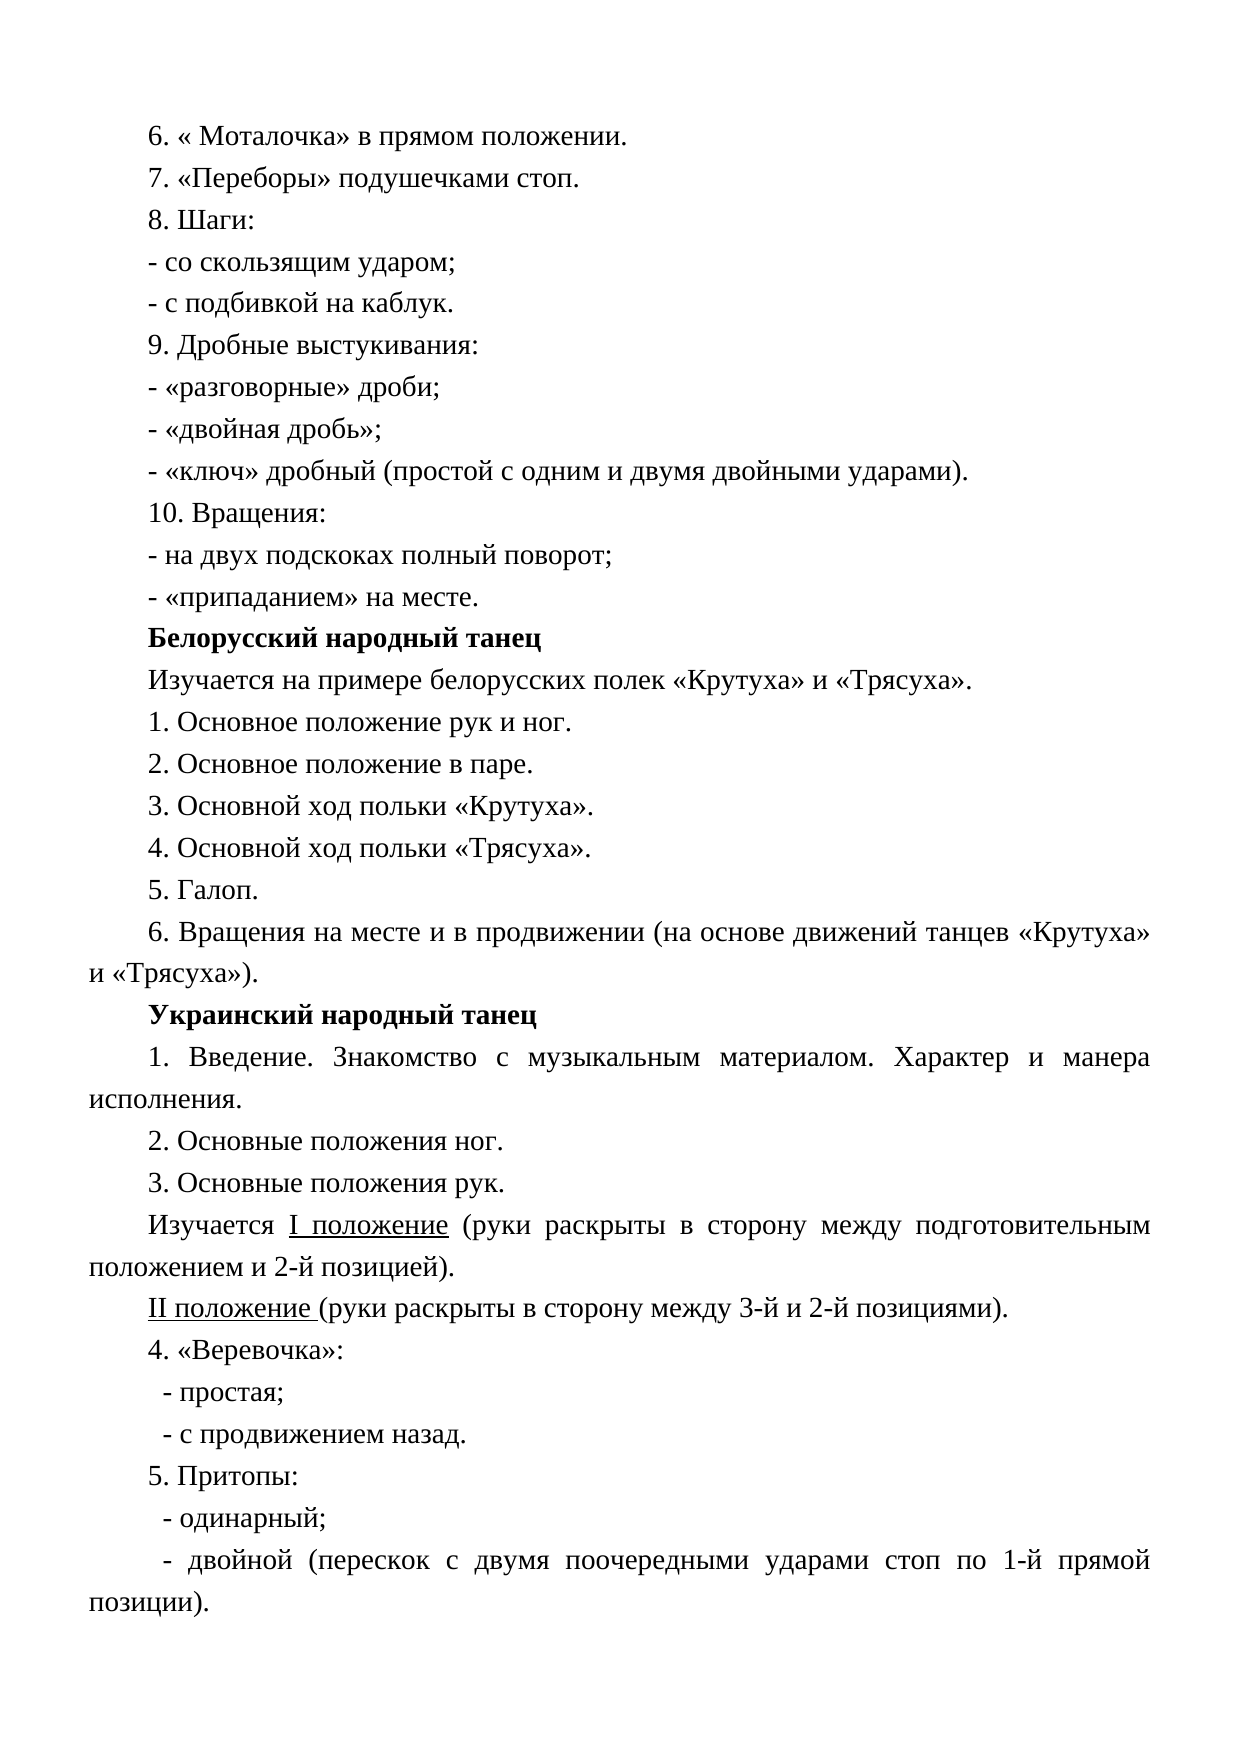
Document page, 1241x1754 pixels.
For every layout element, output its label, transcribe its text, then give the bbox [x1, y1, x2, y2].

text - с подбивкой на каблук. [89, 286, 1152, 319]
text 6. « Моталочка» в прямом положении. [89, 118, 1152, 152]
text 9. Дробные выстукивания: [89, 327, 1152, 361]
text 1. Основное положение рук и ног. [89, 704, 1152, 738]
text - «разговорные» дроби; [89, 369, 1152, 403]
text - с продвижением назад. [89, 1416, 1152, 1450]
text 4. Основной ход польки «Трясуха». [89, 830, 1152, 863]
text Изучается на примере белорусских полек «Крутуха» и «Трясуха». [89, 662, 1152, 696]
text - «припаданием» на месте. [89, 579, 1152, 612]
text 2. Основное положение в паре. [89, 746, 1152, 780]
text - одинарный; [89, 1500, 1152, 1533]
text 5. Галоп. [89, 872, 1152, 905]
text Белорусский народный танец [89, 621, 1152, 654]
text 6. Вращения на месте и в продвижении (на основе движений танцев «Крутуха» и «Трясуха»). [89, 914, 1152, 989]
text - простая; [89, 1374, 1152, 1408]
text 3. Основные положения рук. [89, 1165, 1152, 1198]
text - со скользящим ударом; [89, 244, 1152, 277]
text 3. Основной ход польки «Крутуха». [89, 788, 1152, 822]
text - «ключ» дробный (простой с одним и двумя двойными ударами). [89, 453, 1152, 487]
text 4. «Веревочка»: [89, 1332, 1152, 1366]
text Изучается I положение (руки раскрыты в сторону между подготовительным положением и 2-й позицией). [89, 1207, 1152, 1282]
text 8. Шаги: [89, 202, 1152, 235]
text Украинский народный танец [89, 997, 1152, 1031]
text II положение (руки раскрыты в сторону между 3-й и 2-й позициями). [89, 1291, 1152, 1324]
text 2. Основные положения ног. [89, 1123, 1152, 1157]
text - «двойная дробь»; [89, 411, 1152, 445]
text - двойной (перескок с двумя поочередными ударами стоп по 1-й прямой позиции). [89, 1542, 1152, 1617]
text - на двух подскоках полный поворот; [89, 537, 1152, 570]
text 10. Вращения: [89, 495, 1152, 528]
text 5. Притопы: [89, 1458, 1152, 1492]
text 1. Введение. Знакомство с музыкальным материалом. Характер и манера исполнения. [89, 1039, 1152, 1115]
text 7. «Переборы» подушечками стоп. [89, 160, 1152, 193]
